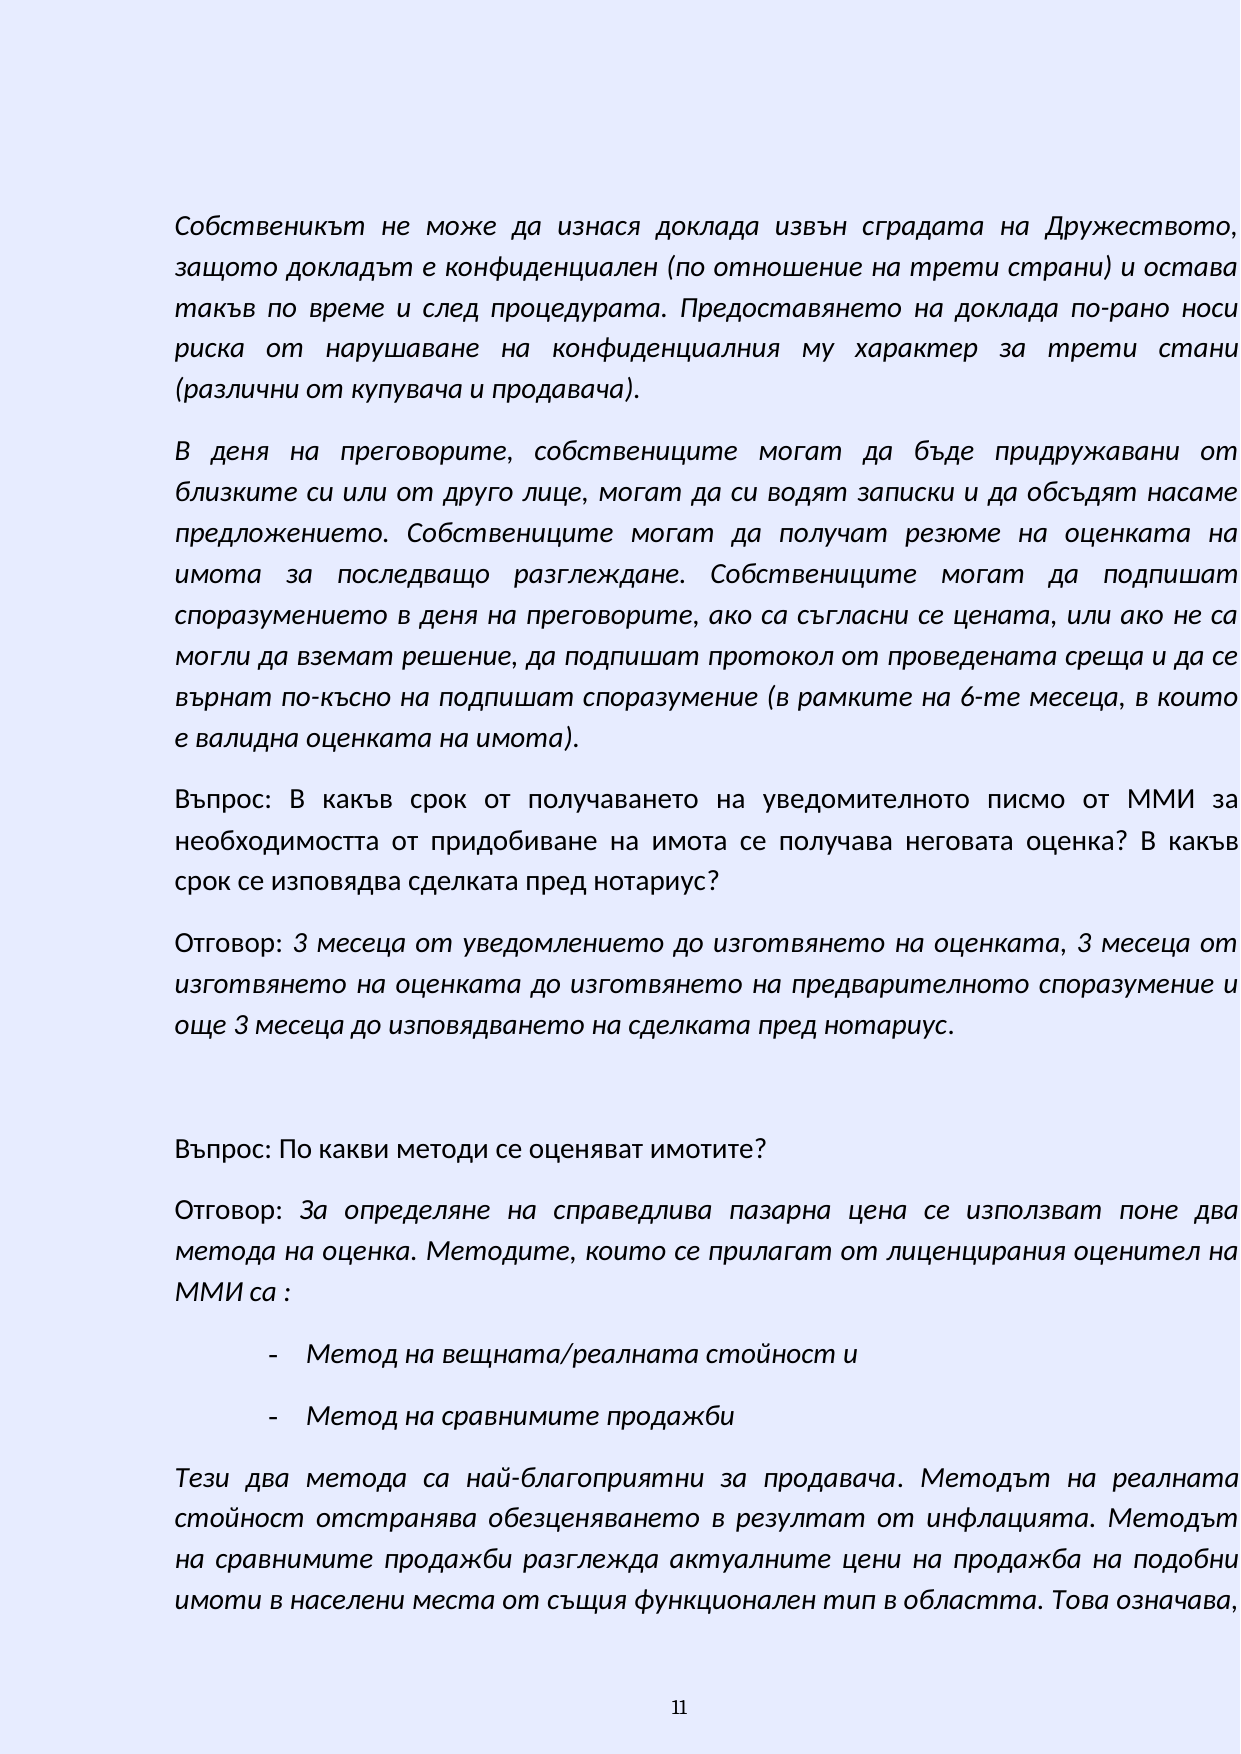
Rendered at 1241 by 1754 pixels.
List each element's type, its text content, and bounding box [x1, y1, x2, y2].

text Въпрос: По какви методи се оценяват имотите? [174, 1130, 1240, 1165]
text В деня на преговорите, собствениците могат да бъде придружавани от близките си или от друго лице, могат да си водят записки и да обсъдят насаме предложението. Собствениците могат да получат резюме на оценката на имота за последващо разглеждане. Собствениците могат да подпишат споразумението в деня на преговорите, ако са съгласни се цената, или ако не са могли да вземат решение, да подпишат протокол от проведената среща и да се върнат по-късно на подпишат споразумение (в рамките на 6-те месеца, в които е валидна оценката на имота). [174, 432, 1240, 754]
list Метод на вещната/реалната стойност и [268, 1335, 1240, 1371]
list Метод на сравнимите продажби [268, 1397, 1240, 1432]
text Отговор: За определяне на справедлива пазарна цена се използват поне два метода на оценка. Методите, които се прилагат от лиценцирания оценител на ММИ са : [174, 1191, 1240, 1309]
text Отговор: 3 месеца от уведомлението до изготвянето на оценката, 3 месеца от изготвянето на оценката до изготвянето на предварителното споразумение и още 3 месеца до изповядването на сделката пред нотариус. [174, 924, 1240, 1042]
text Въпрос: В какъв срок от получаването на уведомителното писмо от ММИ за необходимостта от придобиване на имота се получава неговата оценка? В какъв срок се изповядва сделката пред нотариус? [174, 781, 1240, 898]
text Собственикът не може да изнася доклада извън сградата на Дружеството, защото докладът е конфиденциален (по отношение на трети страни) и остава такъв по време и след процедурата. Предоставянето на доклада по-рано носи риска от нарушаване на конфиденциалния му характер за трети стани (различни от купувача и продавача). [174, 207, 1240, 406]
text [174, 1459, 1240, 1617]
